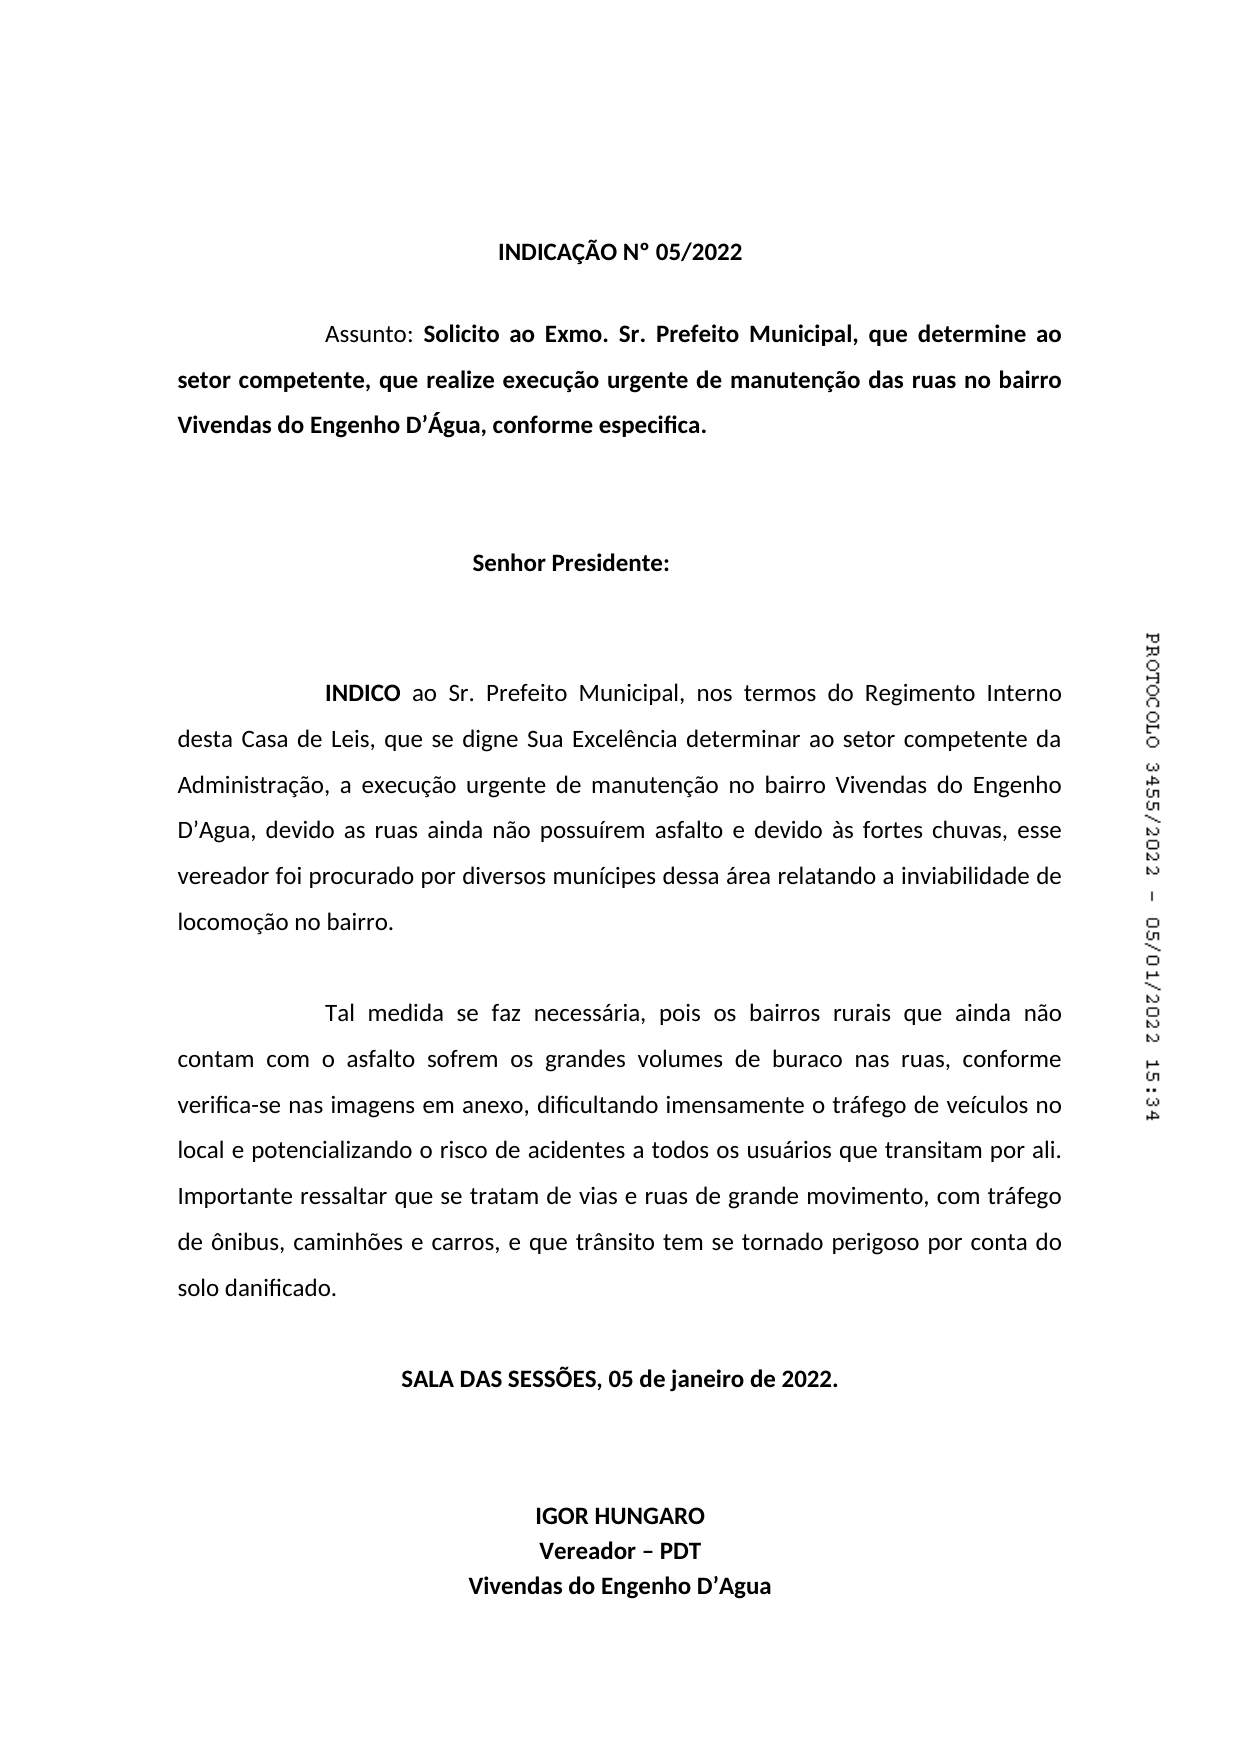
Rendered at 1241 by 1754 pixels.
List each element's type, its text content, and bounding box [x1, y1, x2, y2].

text Assunto: Solicito ao Exmo. Sr. Prefeito Municipal, que determine ao setor competente, que realize execução urgente de manutenção das ruas no bairro Vivendas do Engenho D’Água, conforme especifica. [177, 318, 1063, 440]
text SALA DAS SESSÕES, 05 de janeiro de 2022. [177, 1363, 1063, 1394]
text INDICO ao Sr. Prefeito Municipal, nos termos do Regimento Interno desta Casa de Leis, que se digne Sua Excelência determinar ao setor competente da Administração, a execução urgente de manutenção no bairro Vivendas do Engenho D’Agua, devido as ruas ainda não possuírem asfalto e devido às fortes chuvas, esse vereador foi procurado por diversos munícipes dessa área relatando a inviabilidade de locomoção no bairro. [177, 677, 1063, 937]
text Tal medida se faz necessária, pois os bairros rurais que ainda não contam com o asfalto sofrem os grandes volumes de buraco nas ruas, conforme verifica-se nas imagens em anexo, dificultando imensamente o tráfego de veículos no local e potencializando o risco de acidentes a todos os usuários que transitam por ali. Importante ressaltar que se tratam de vias e ruas de grande movimento, com tráfego de ônibus, caminhões e carros, e que trânsito tem se tornado perigoso por conta do solo danificado. [177, 997, 1063, 1302]
text INDICAÇÃO Nº 05/2022 [177, 236, 1063, 267]
text Senhor Presidente: [177, 547, 1063, 577]
picture [1120, 629, 1183, 1125]
text IGOR HUNGARO [177, 1501, 1063, 1531]
text Vereador – PDT [177, 1536, 1063, 1566]
text Vivendas do Engenho D’Agua [177, 1571, 1063, 1601]
